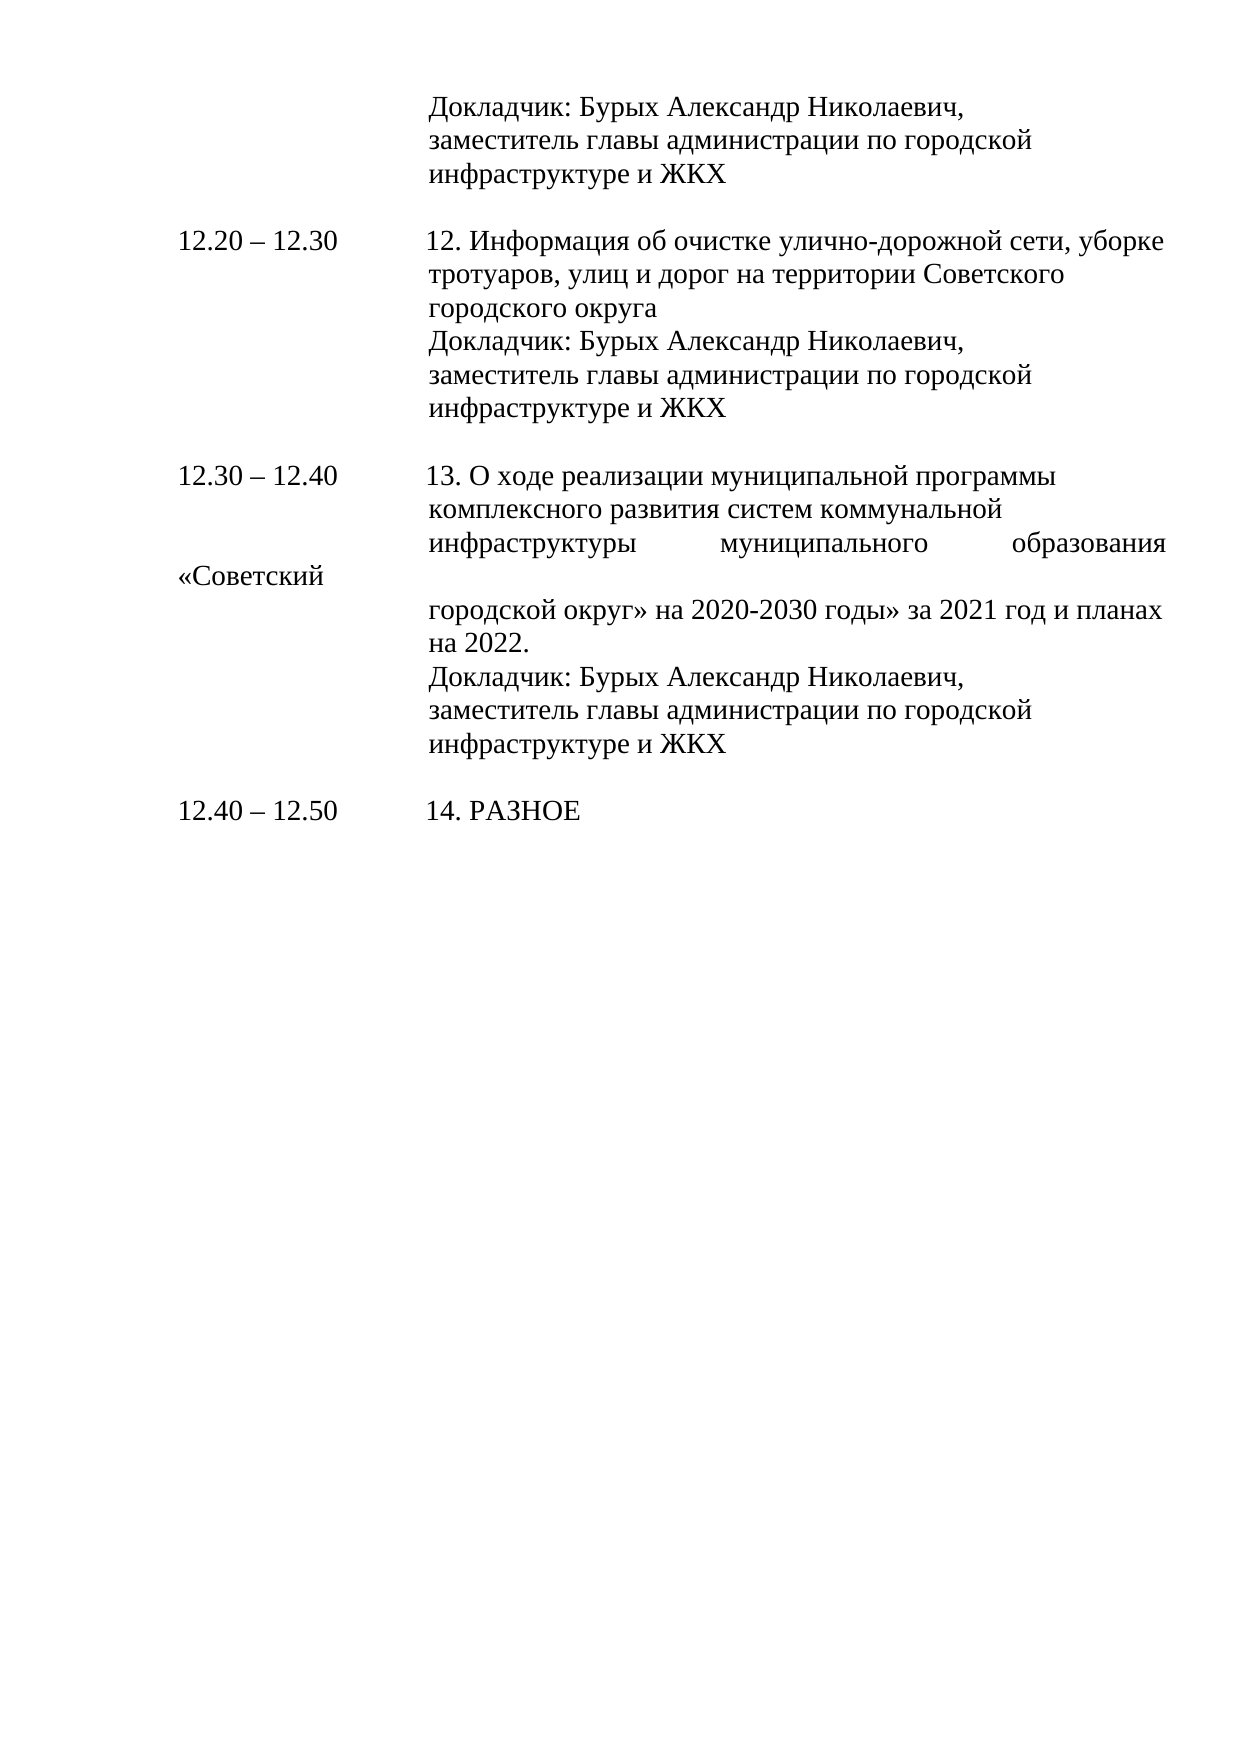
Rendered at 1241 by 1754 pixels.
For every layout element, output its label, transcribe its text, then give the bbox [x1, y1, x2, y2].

text заместитель главы администрации по городской [177, 357, 1167, 391]
text 12.40 – 12.50 14. РАЗНОЕ [177, 793, 1167, 827]
text городской округ» на 2020-2030 годы» за 2021 год и планах [177, 592, 1167, 625]
text Докладчик: Бурых Александр Николаевич, [177, 659, 1167, 692]
text инфраструктуре и ЖКХ [177, 156, 1167, 189]
text инфраструктуры муниципального образования «Советский [177, 525, 1167, 592]
text 12.20 – 12.30 12. Информация об очистке улично-дорожной сети, уборке [177, 223, 1167, 256]
text тротуаров, улиц и дорог на территории Советского [177, 256, 1167, 290]
text на 2022. [177, 625, 1167, 659]
text 12.30 – 12.40 13. О ходе реализации муниципальной программы [177, 458, 1167, 491]
text Докладчик: Бурых Александр Николаевич, [177, 323, 1167, 357]
text инфраструктуре и ЖКХ [177, 391, 1167, 424]
text комплексного развития систем коммунальной [177, 491, 1167, 525]
text Докладчик: Бурых Александр Николаевич, [177, 89, 1167, 122]
text городского округа [177, 290, 1167, 323]
text заместитель главы администрации по городской [177, 692, 1167, 726]
text инфраструктуре и ЖКХ [177, 726, 1167, 759]
text заместитель главы администрации по городской [177, 122, 1167, 156]
